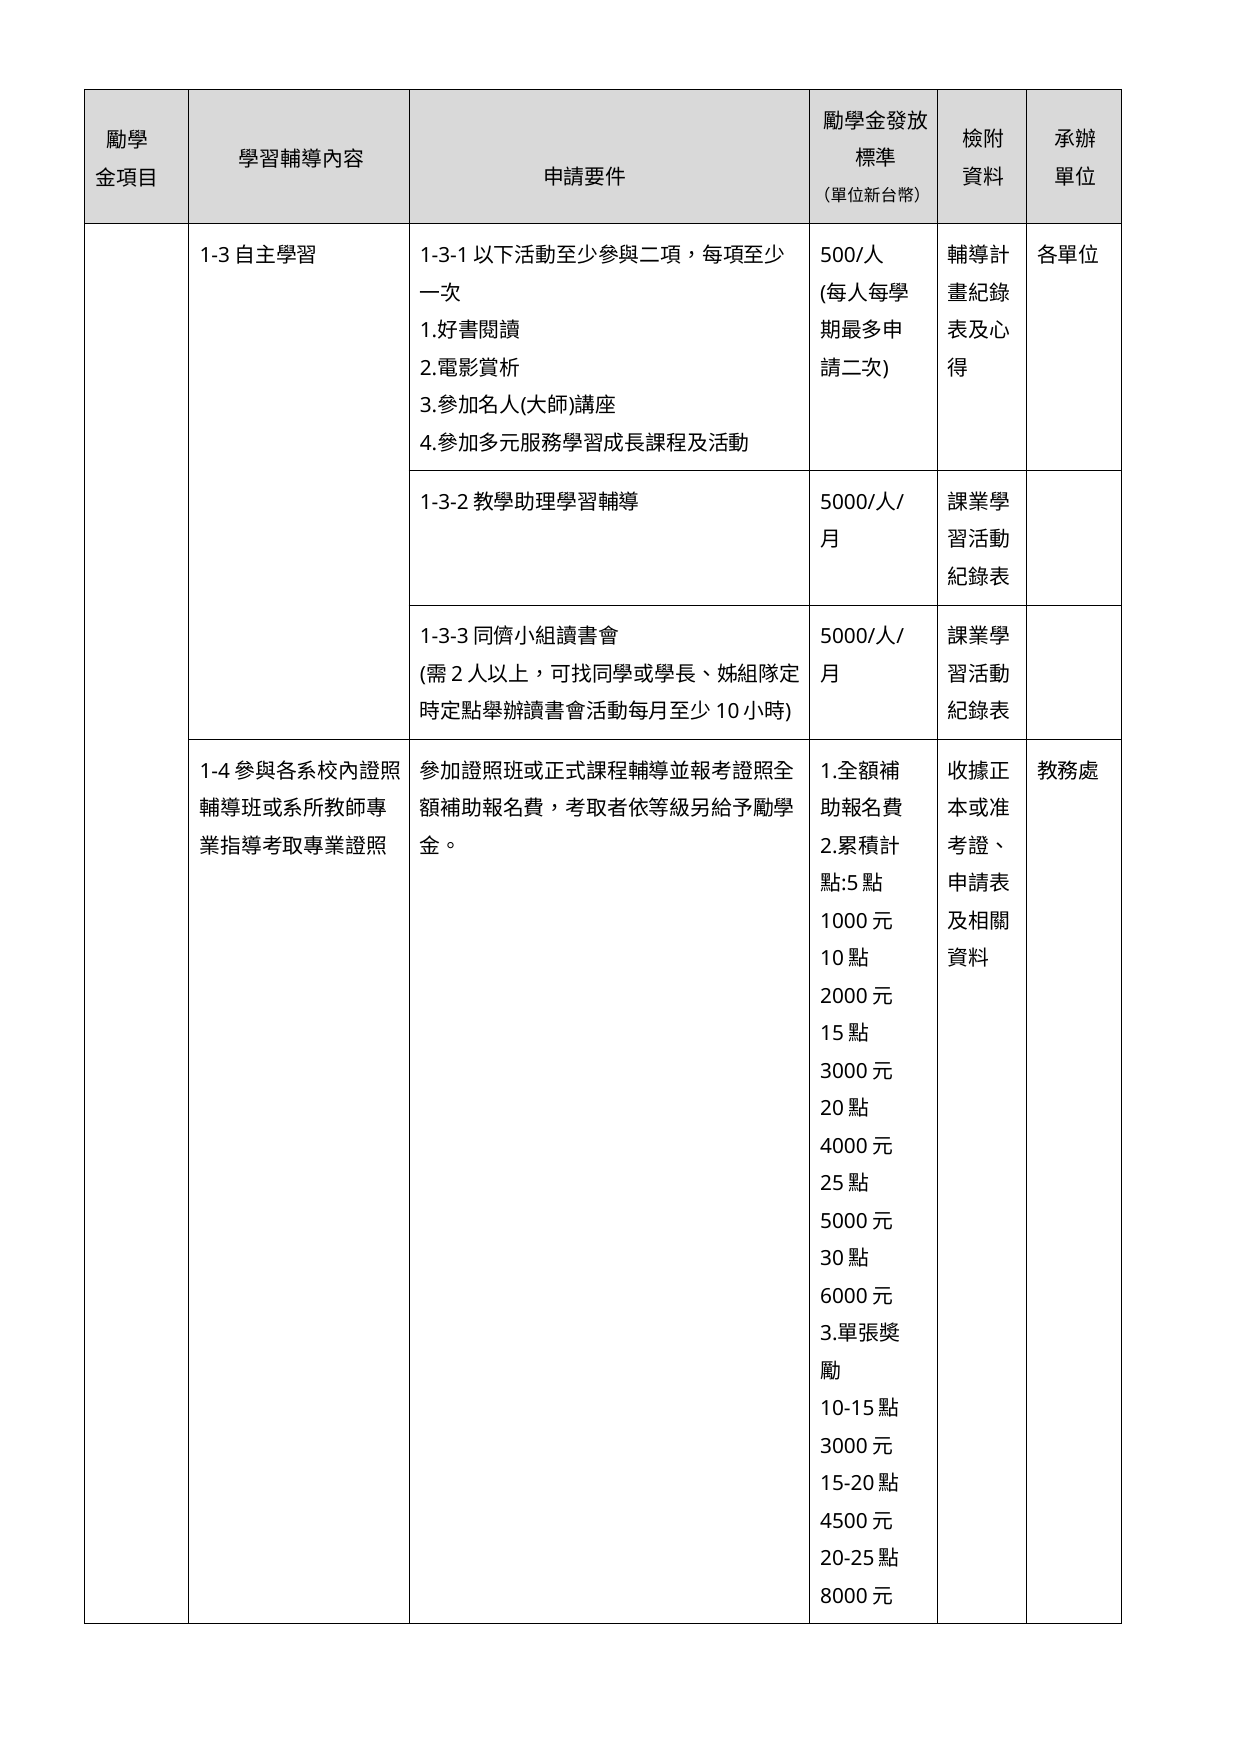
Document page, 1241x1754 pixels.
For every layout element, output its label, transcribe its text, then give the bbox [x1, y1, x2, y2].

table_cell 1-4參與各系校內證照輔導班或系所教師專業指導考取專業證照 [189, 740, 409, 1623]
table_cell [1027, 471, 1121, 604]
table_header 申請要件 [410, 90, 809, 223]
table_cell 各單位 [1027, 224, 1121, 470]
table_header 檢附 資料 [938, 90, 1026, 223]
table_cell [1027, 606, 1121, 739]
table_cell 1-3-2教學助理學習輔導 [410, 471, 809, 604]
table_cell 輔導計畫紀錄表及心得 [938, 224, 1026, 470]
table_cell 課業學習活動紀錄表 [938, 471, 1026, 604]
table_cell 課業學習活動紀錄表 [938, 606, 1026, 739]
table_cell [810, 740, 937, 1623]
table_cell 參加證照班或正式課程輔導並報考證照全額補助報名費，考取者依等級另給予勵學金。 [410, 740, 809, 1623]
table_cell 教務處 [1027, 740, 1121, 1623]
table_header 承辦單位 [1027, 90, 1121, 223]
table_cell 1-3-3同儕小組讀書會 (需2人以上，可找同學或學長、姊組隊定時定點舉辦讀書會活動每月至少10小時) [410, 606, 809, 739]
table_cell 收據正本或准考證、申請表及相關資料 [938, 740, 1026, 1623]
table_cell 1-3自主學習 [189, 224, 409, 739]
table_header 勵學金項目 [85, 90, 188, 223]
table_cell 5000/人/月 [810, 471, 937, 604]
table_cell 500/人 (每人每學期最多申請二次) [810, 224, 937, 470]
table_cell 1-3-1以下活動至少參與二項，每項至少一次 1.好書閱讀 2.電影賞析 3.參加名人(大師)講座 4.參加多元服務學習成長課程及活動 [410, 224, 809, 470]
table_header 學習輔導內容 [189, 90, 409, 223]
table_cell 5000/人/月 [810, 606, 937, 739]
table_header 勵學金發放標準 （單位新台幣） [810, 90, 937, 223]
